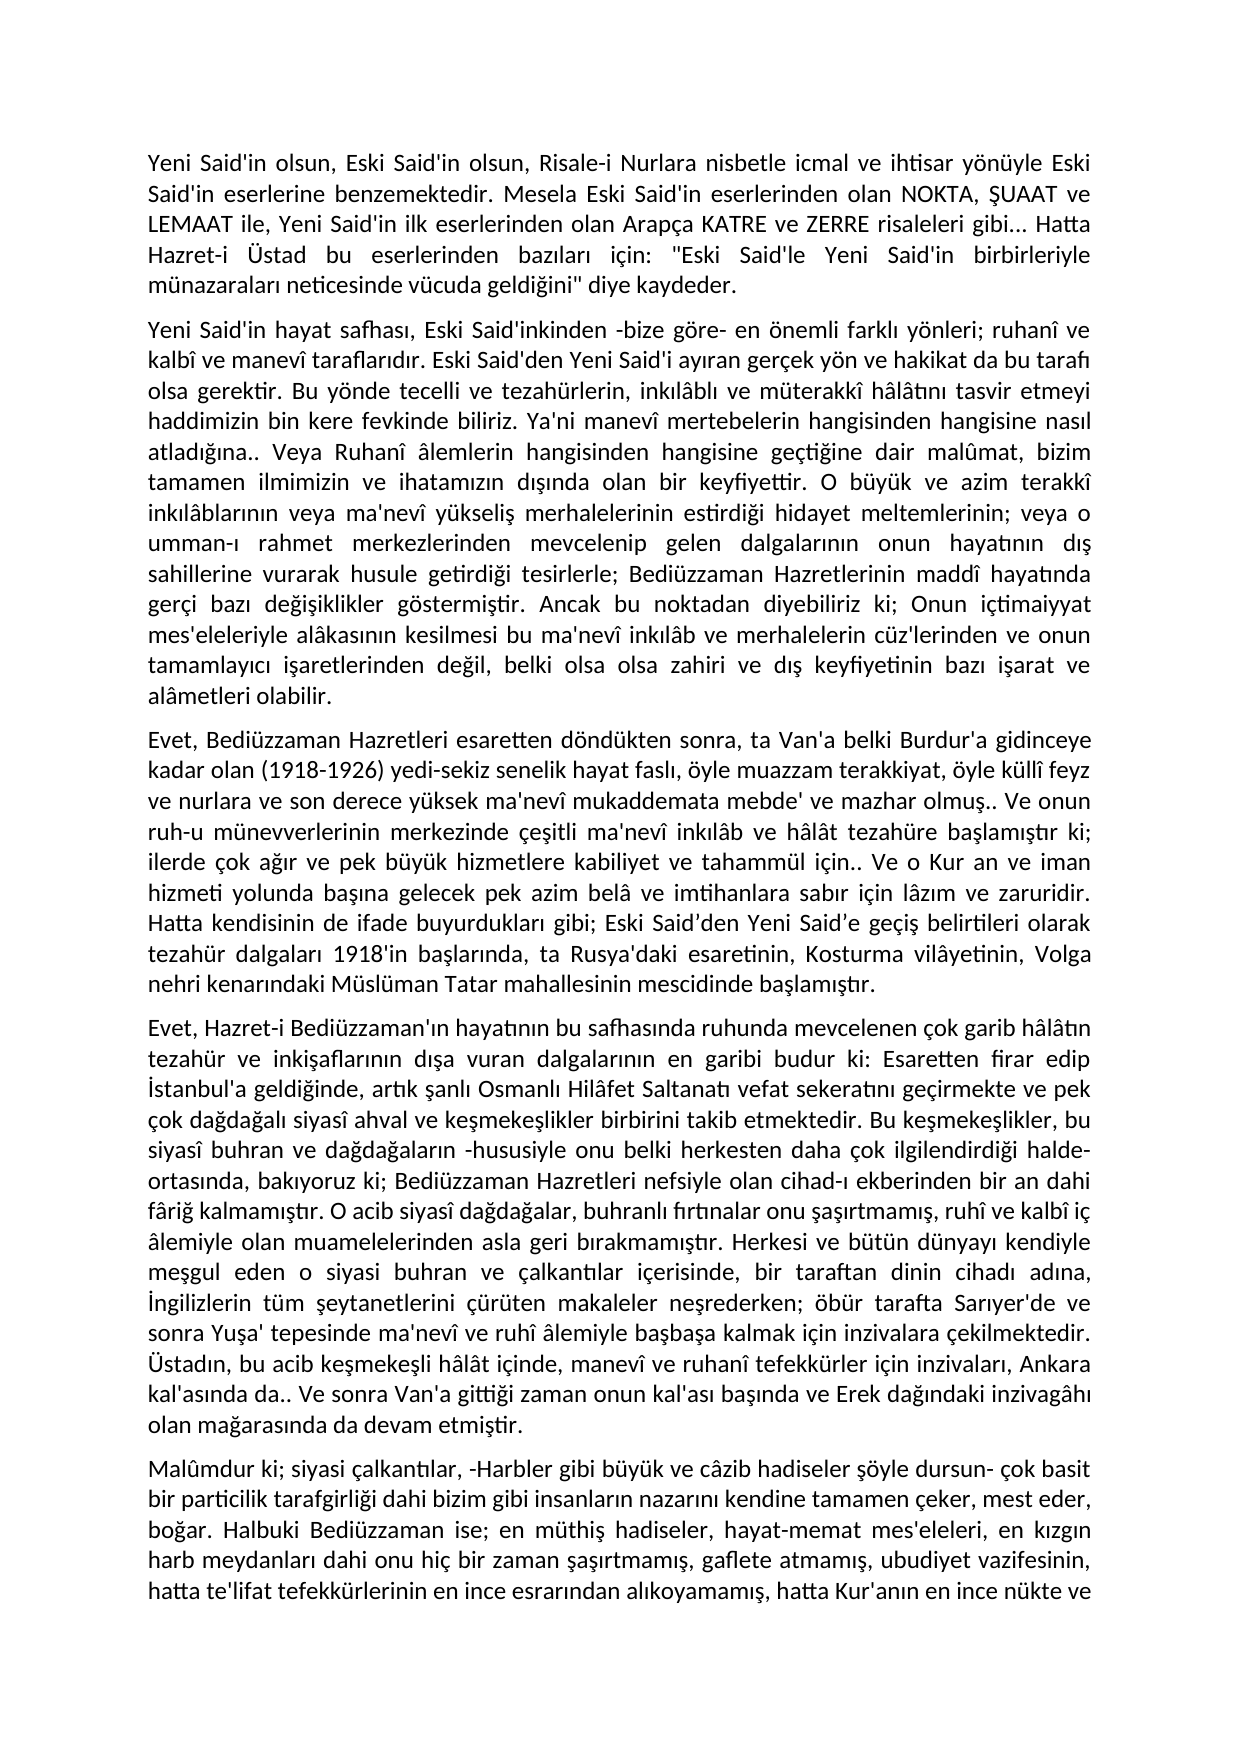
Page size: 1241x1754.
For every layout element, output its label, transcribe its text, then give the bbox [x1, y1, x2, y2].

text Evet, Bediüzzaman Hazretleri esaretten döndükten sonra, ta Van'a belki Burdur'a gidinceye kadar olan (1918-1926) yedi-sekiz senelik hayat faslı, öyle muazzam terakkiyat, öyle küllî feyz ve nurlara ve son derece yüksek ma'nevî mukaddemata mebde' ve mazhar olmuş.. Ve onun ruh-u münevverlerinin merkezinde çeşitli ma'nevî inkılâb ve hâlât tezahüre başlamıştır ki; ilerde çok ağır ve pek büyük hizmetlere kabiliyet ve tahammül için.. Ve o Kur an ve iman hizmeti yolunda başına gelecek pek azim belâ ve imtihanlara sabır için lâzım ve zaruridir. Hatta kendisinin de ifade buyurdukları gibi; Eski Said’den Yeni Said’e geçiş belirtileri olarak tezahür dalgaları 1918'in başlarında, ta Rusya'daki esaretinin, Kosturma vilâyetinin, Volga nehri kenarındaki Müslüman Tatar mahallesinin mescidinde başlamıştır. [148, 724, 1093, 999]
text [148, 1453, 1093, 1606]
text Evet, Hazret-i Bediüzzaman'ın hayatının bu safhasında ruhunda mevcelenen çok garib hâlâtın tezahür ve inkişaflarının dışa vuran dalgalarının en garibi budur ki: Esaretten firar edip İstanbul'a geldiğinde, artık şanlı Osmanlı Hilâfet Saltanatı vefat sekeratını geçirmekte ve pek çok dağdağalı siyasî ahval ve keşmekeşlikler birbirini takib etmektedir. Bu keşmekeşlikler, bu siyasî buhran ve dağdağaların -hususiyle onu belki herkesten daha çok ilgilendirdiği halde- ortasında, bakıyoruz ki; Bediüzzaman Hazretleri nefsiyle olan cihad-ı ekberinden bir an dahi fâriğ kalmamıştır. O acib siyasî dağdağalar, buhranlı fırtınalar onu şaşırtmamış, ruhî ve kalbî iç âlemiyle olan muamelelerinden asla geri bırakmamıştır. Herkesi ve bütün dünyayı kendiyle meşgul eden o siyasi buhran ve çalkantılar içerisinde, bir taraftan dinin cihadı adına, İngilizlerin tüm şeytanetlerini çürüten makaleler neşrederken; öbür tarafta Sarıyer'de ve sonra Yuşa' tepesinde ma'nevî ve ruhî âlemiyle başbaşa kalmak için inzivalara çekilmektedir. Üstadın, bu acib keşmekeşli hâlât içinde, manevî ve ruhanî tefekkürler için inzivaları, Ankara kal'asında da.. Ve sonra Van'a gittiği zaman onun kal'ası başında ve Erek dağındaki inzivagâhı olan mağarasında da devam etmiştir. [148, 1012, 1093, 1439]
text Yeni Said'in hayat safhası, Eski Said'inkinden -bize göre- en önemli farklı yönleri; ruhanî ve kalbî ve manevî taraflarıdır. Eski Said'den Yeni Said'i ayıran gerçek yön ve hakikat da bu tarafı olsa gerektir. Bu yönde tecelli ve tezahürlerin, inkılâblı ve müterakkî hâlâtını tasvir etmeyi haddimizin bin kere fevkinde biliriz. Ya'ni manevî mertebelerin hangisinden hangisine nasıl atladığına.. Veya Ruhanî âlemlerin hangisinden hangisine geçtiğine dair malûmat, bizim tamamen ilmimizin ve ihatamızın dışında olan bir keyfiyettir. O büyük ve azim terakkî inkılâblarının veya ma'nevî yükseliş merhalelerinin estirdiği hidayet meltemlerinin; veya o umman-ı rahmet merkezlerinden mevcelenip gelen dalgalarının onun hayatının dış sahillerine vurarak husule getirdiği tesirlerle; Bediüzzaman Hazretlerinin maddî hayatında gerçi bazı değişiklikler göstermiştir. Ancak bu noktadan diyebiliriz ki; Onun içtimaiyyat mes'eleleriyle alâkasının kesilmesi bu ma'nevî inkılâb ve merhalelerin cüz'lerinden ve onun tamamlayıcı işaretlerinden değil, belki olsa olsa zahiri ve dış keyfiyetinin bazı işarat ve alâmetleri olabilir. [148, 314, 1093, 711]
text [148, 148, 1093, 300]
